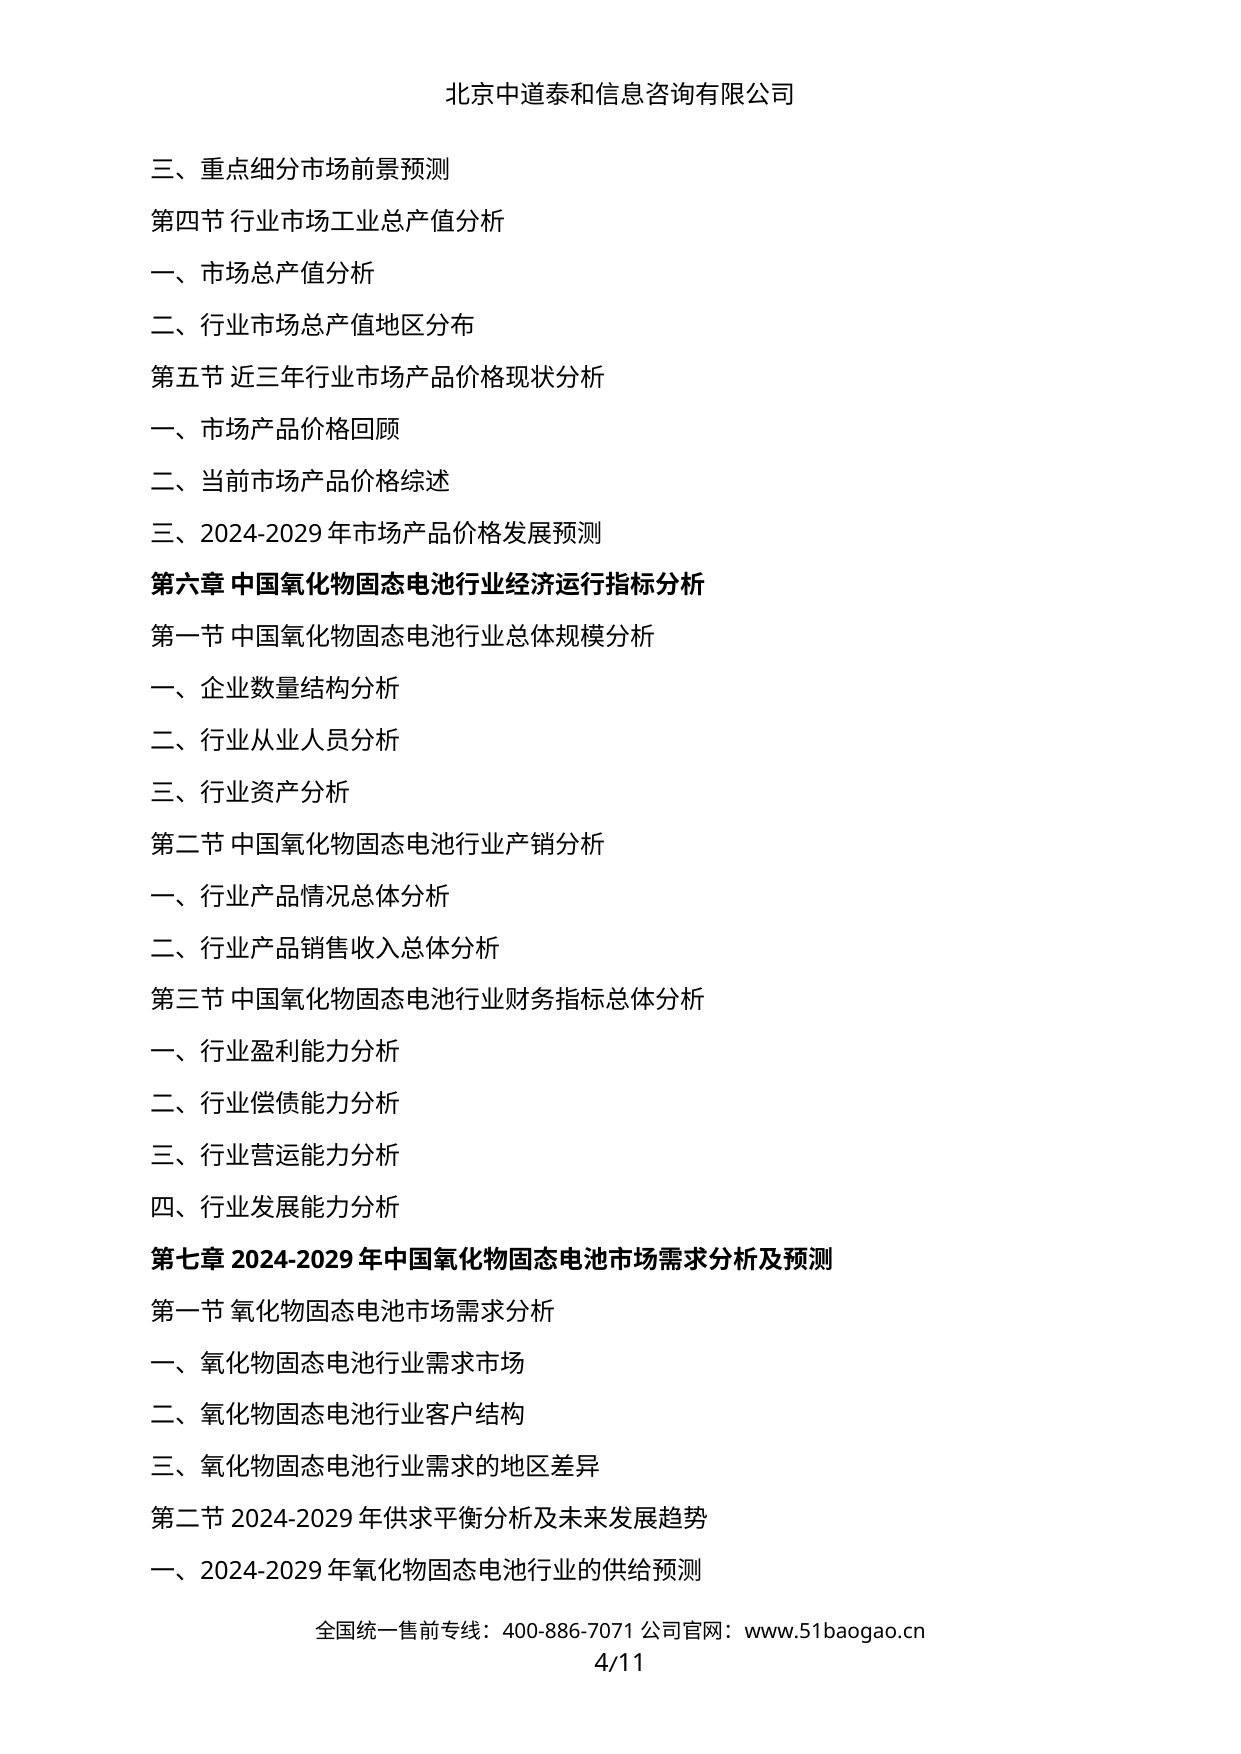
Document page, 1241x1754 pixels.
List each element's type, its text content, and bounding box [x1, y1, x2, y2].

text 二、当前市场产品价格综述 [150, 461, 1090, 497]
text 四、行业发展能力分析 [150, 1187, 1090, 1224]
text 三、2024-2029年市场产品价格发展预测 [150, 513, 1090, 549]
text 二、行业产品销售收入总体分析 [150, 928, 1090, 964]
text 三、行业资产分析 [150, 772, 1090, 809]
text 一、市场产品价格回顾 [150, 409, 1090, 446]
text 一、2024-2029年氧化物固态电池行业的供给预测 [150, 1551, 1090, 1587]
text 一、市场总产值分析 [150, 254, 1090, 290]
text 第二节 中国氧化物固态电池行业产销分析 [150, 824, 1090, 861]
text 一、行业盈利能力分析 [150, 1032, 1090, 1068]
text 第三节 中国氧化物固态电池行业财务指标总体分析 [150, 980, 1090, 1016]
text 第四节 行业市场工业总产值分析 [150, 202, 1090, 238]
text 一、行业产品情况总体分析 [150, 876, 1090, 912]
text 二、行业市场总产值地区分布 [150, 306, 1090, 342]
text 三、氧化物固态电池行业需求的地区差异 [150, 1447, 1090, 1483]
text 第一节 中国氧化物固态电池行业总体规模分析 [150, 617, 1090, 653]
text 第一节 氧化物固态电池市场需求分析 [150, 1291, 1090, 1327]
text 二、行业从业人员分析 [150, 721, 1090, 757]
text 第五节 近三年行业市场产品价格现状分析 [150, 357, 1090, 394]
text 一、企业数量结构分析 [150, 669, 1090, 705]
text 三、重点细分市场前景预测 [150, 150, 1090, 186]
text 第七章 2024-2029年中国氧化物固态电池市场需求分析及预测 [150, 1239, 1090, 1276]
text 一、氧化物固态电池行业需求市场 [150, 1343, 1090, 1379]
text 二、行业偿债能力分析 [150, 1084, 1090, 1120]
text 二、氧化物固态电池行业客户结构 [150, 1395, 1090, 1431]
text 第六章 中国氧化物固态电池行业经济运行指标分析 [150, 565, 1090, 601]
text 第二节 2024-2029年供求平衡分析及未来发展趋势 [150, 1499, 1090, 1535]
text 三、行业营运能力分析 [150, 1136, 1090, 1172]
